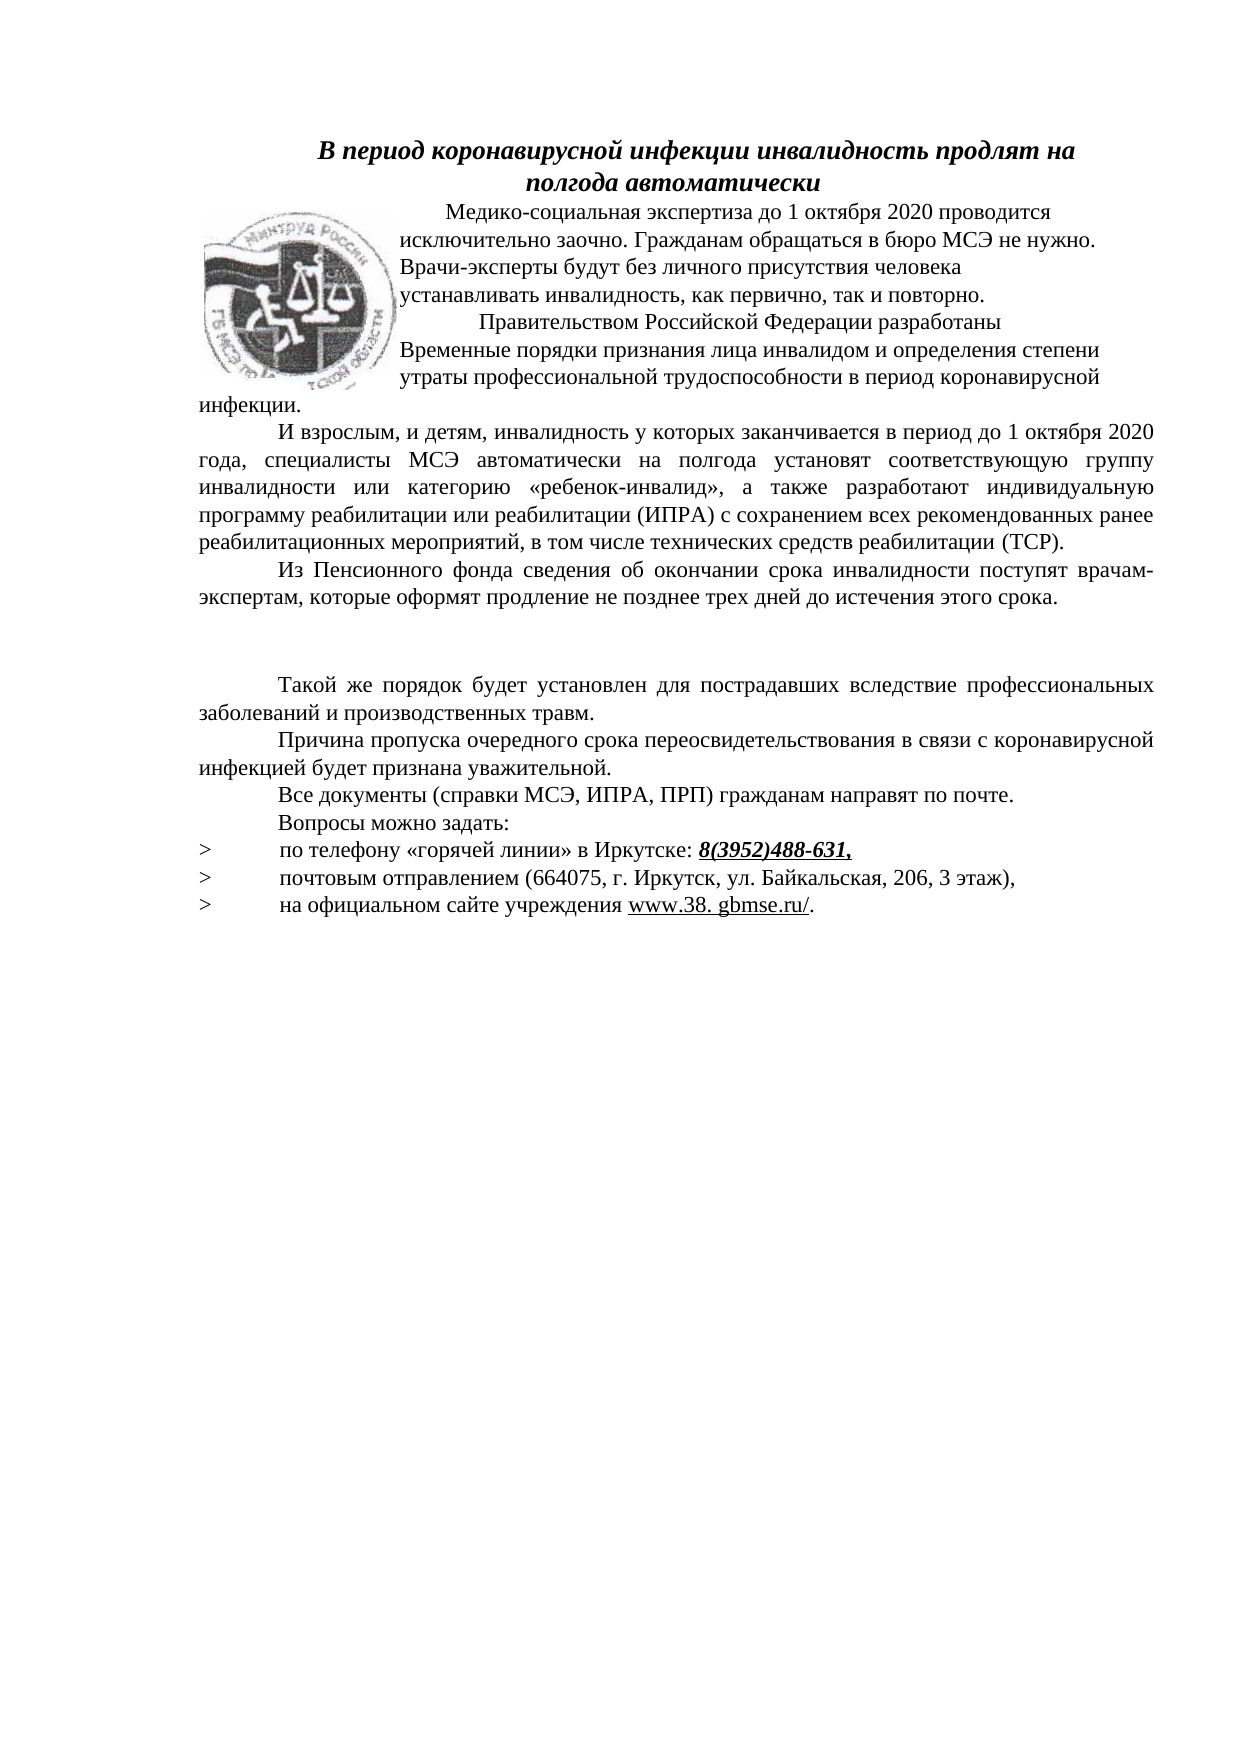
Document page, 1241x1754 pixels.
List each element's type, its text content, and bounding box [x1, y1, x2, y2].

text Правительством Российской Федерации разработаны Временные порядки признания лица инвалидом и определения степени утраты профессиональной трудоспособности в период коронавирусной [399, 308, 1155, 390]
list на официальном сайте учреждения www.38. gbmse.ru/. [198, 891, 1155, 918]
text Такой же порядок будет установлен для пострадавших вследствие профессиональных заболеваний и производственных травм. [198, 671, 1155, 726]
picture [204, 212, 397, 390]
text В период коронавирусной инфекции инвалидность продлят на полгода автоматически [317, 133, 1155, 198]
list по телефону «горячей линии» в Иркутске: 8(3952)488-631, [198, 836, 1155, 863]
list почтовым отправлением (664075, г. Иркутск, ул. Байкальская, 206, 3 этаж), [198, 863, 1155, 891]
text Вопросы можно задать: [198, 808, 1155, 836]
text инфекции. [198, 390, 1155, 418]
text Из Пенсионного фонда сведения об окончании срока инвалидности поступят врачам-экспертам, которые оформят продление не позднее трех дней до истечения этого срока. [198, 555, 1155, 610]
text Причина пропуска очередного срока переосвидетельствования в связи с коронавирусной инфекцией будет признана уважительной. [198, 726, 1155, 781]
text И взрослым, и детям, инвалидность у которых заканчивается в период до 1 октября 2020 года, специалисты МСЭ автоматически на полгода установят соответствующую группу инвалидности или категорию «ребенок-инвалид», а также разработают индивидуальную программу реабилитации или реабилитации (ИПРА) с сохранением всех рекомендованных ранее реабилитационных мероприятий, в том числе технических средств реабилитации (TCP). [198, 418, 1155, 555]
text Все документы (справки МСЭ, ИПРА, ПРП) гражданам направят по почте. [198, 781, 1155, 808]
text Медико-социальная экспертиза до 1 октября 2020 проводится исключительно заочно. Гражданам обращаться в бюро МСЭ не нужно. Врачи-эксперты будут без личного присутствия человека устанавливать инвалидность, как первично, так и повторно. [399, 198, 1155, 308]
